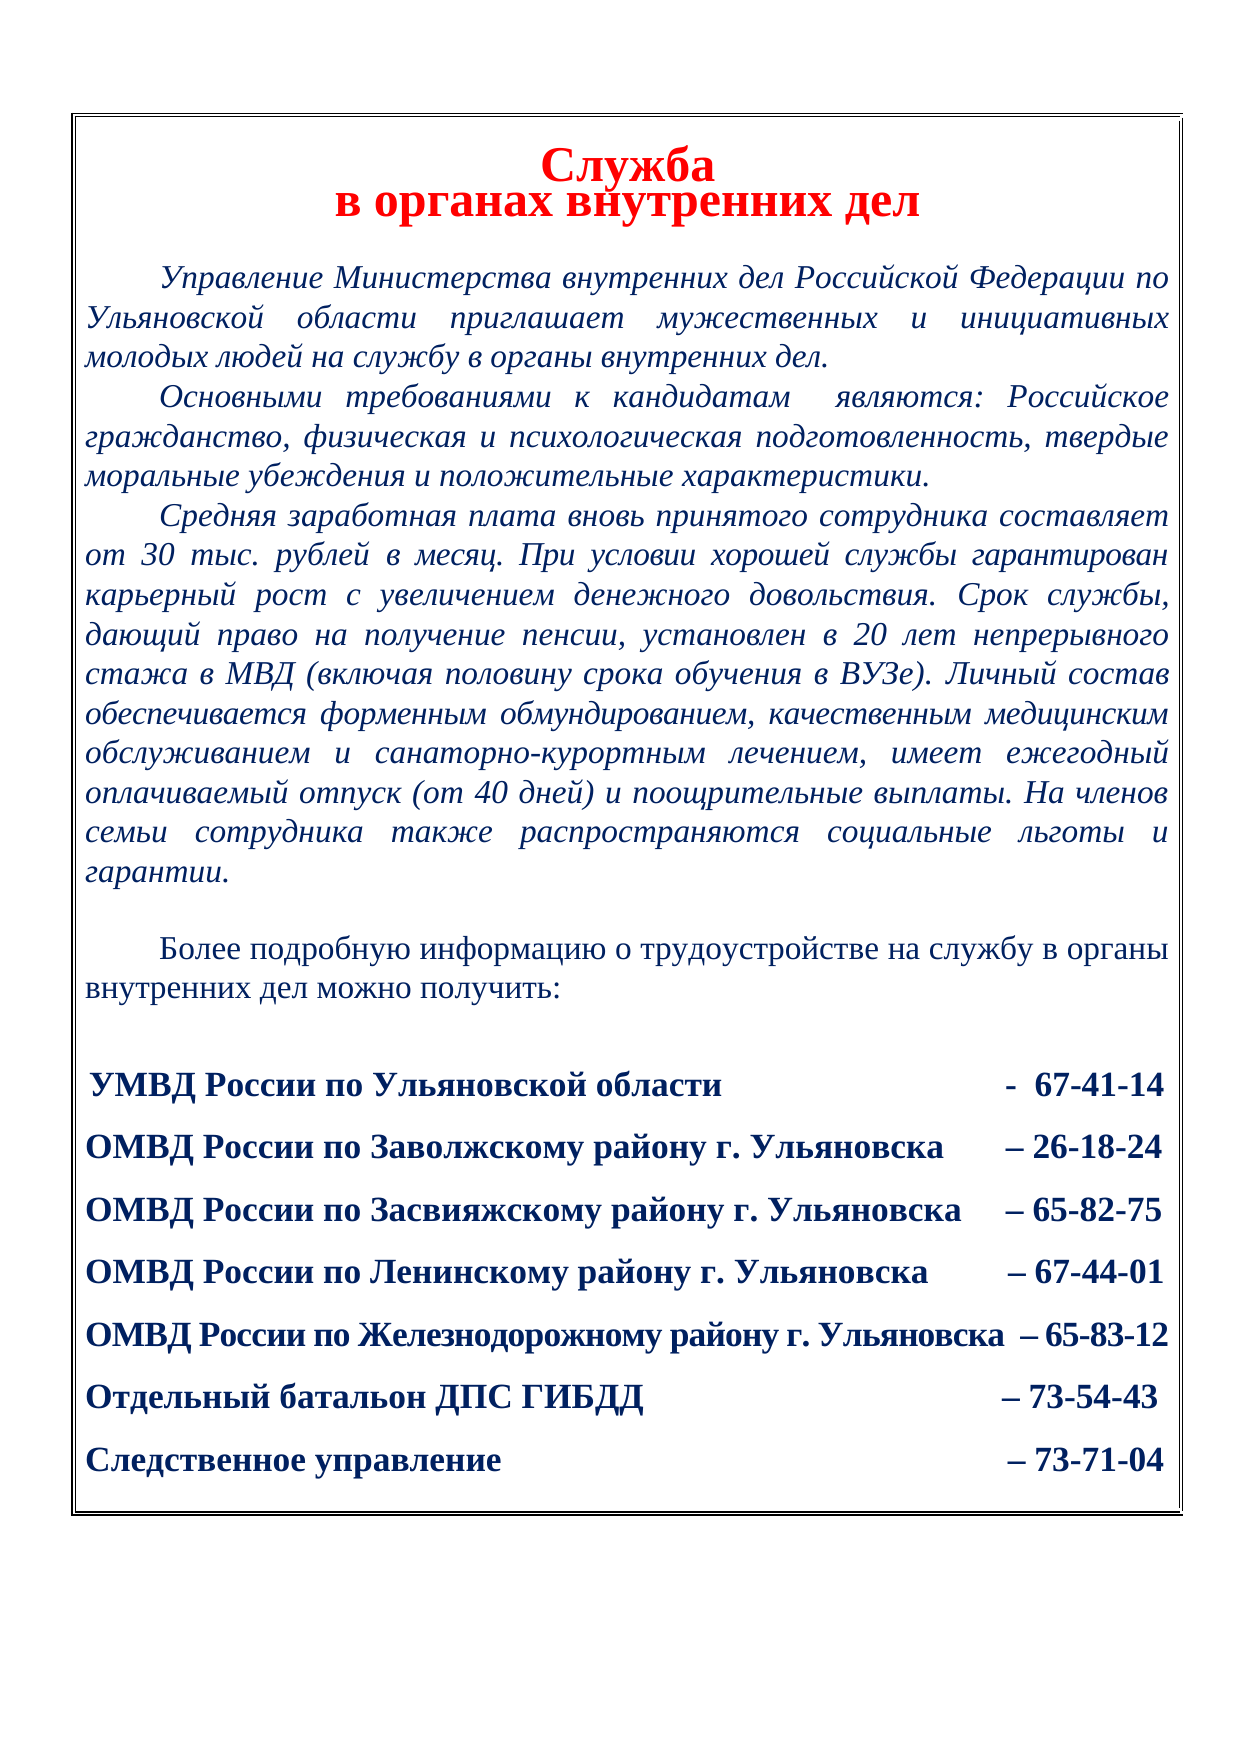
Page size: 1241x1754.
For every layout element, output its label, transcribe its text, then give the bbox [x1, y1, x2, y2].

table_header Служба в органах внутренних дел Управление Министерства внутренних дел Российской Федерации по Ульяновской области приглашает мужественных и инициативных молодых людей на службу в органы внутренних дел. Основными требованиями к кандидатам являются: Российское гражданство, физическая и психологическая подготовленность, твердые моральные убеждения и положительные характеристики. Средняя заработная плата вновь принятого сотрудника составляет от 30 тыс. рублей в месяц. При условии хорошей службы гарантирован карьерный рост с увеличением денежного довольствия. Срок службы, дающий право на получение пенсии, установлен в 20 лет непрерывного стажа в МВД (включая половину срока обучения в ВУЗе). Личный состав обеспечивается форменным обмундированием, качественным медицинским обслуживанием и санаторно-курортным лечением, имеет ежегодный оплачиваемый отпуск (от 40 дней) и поощрительные выплаты. На членов семьи сотрудника также распространяются социальные льготы и гарантии. Более подробную информацию о трудоустройстве на службу в органы внутренних дел можно получить: УМВД России по Ульяновской области - 67-41-14 ОМВД России по Заволжскому району г. Ульяновска – 26-18-24 ОМВД России по Засвияжскому району г. Ульяновска – 65-82-75 ОМВД России по Ленинскому району г. Ульяновска – 67-44-01 ОМВД России по Железнодорожному району г. Ульяновска – 65-83-12 Отдельный батальон ДПС ГИБДД – 73-54-43 Следственное управление – 73-71-04 [74, 114, 1181, 1511]
table_header [1181, 113, 1240, 1511]
